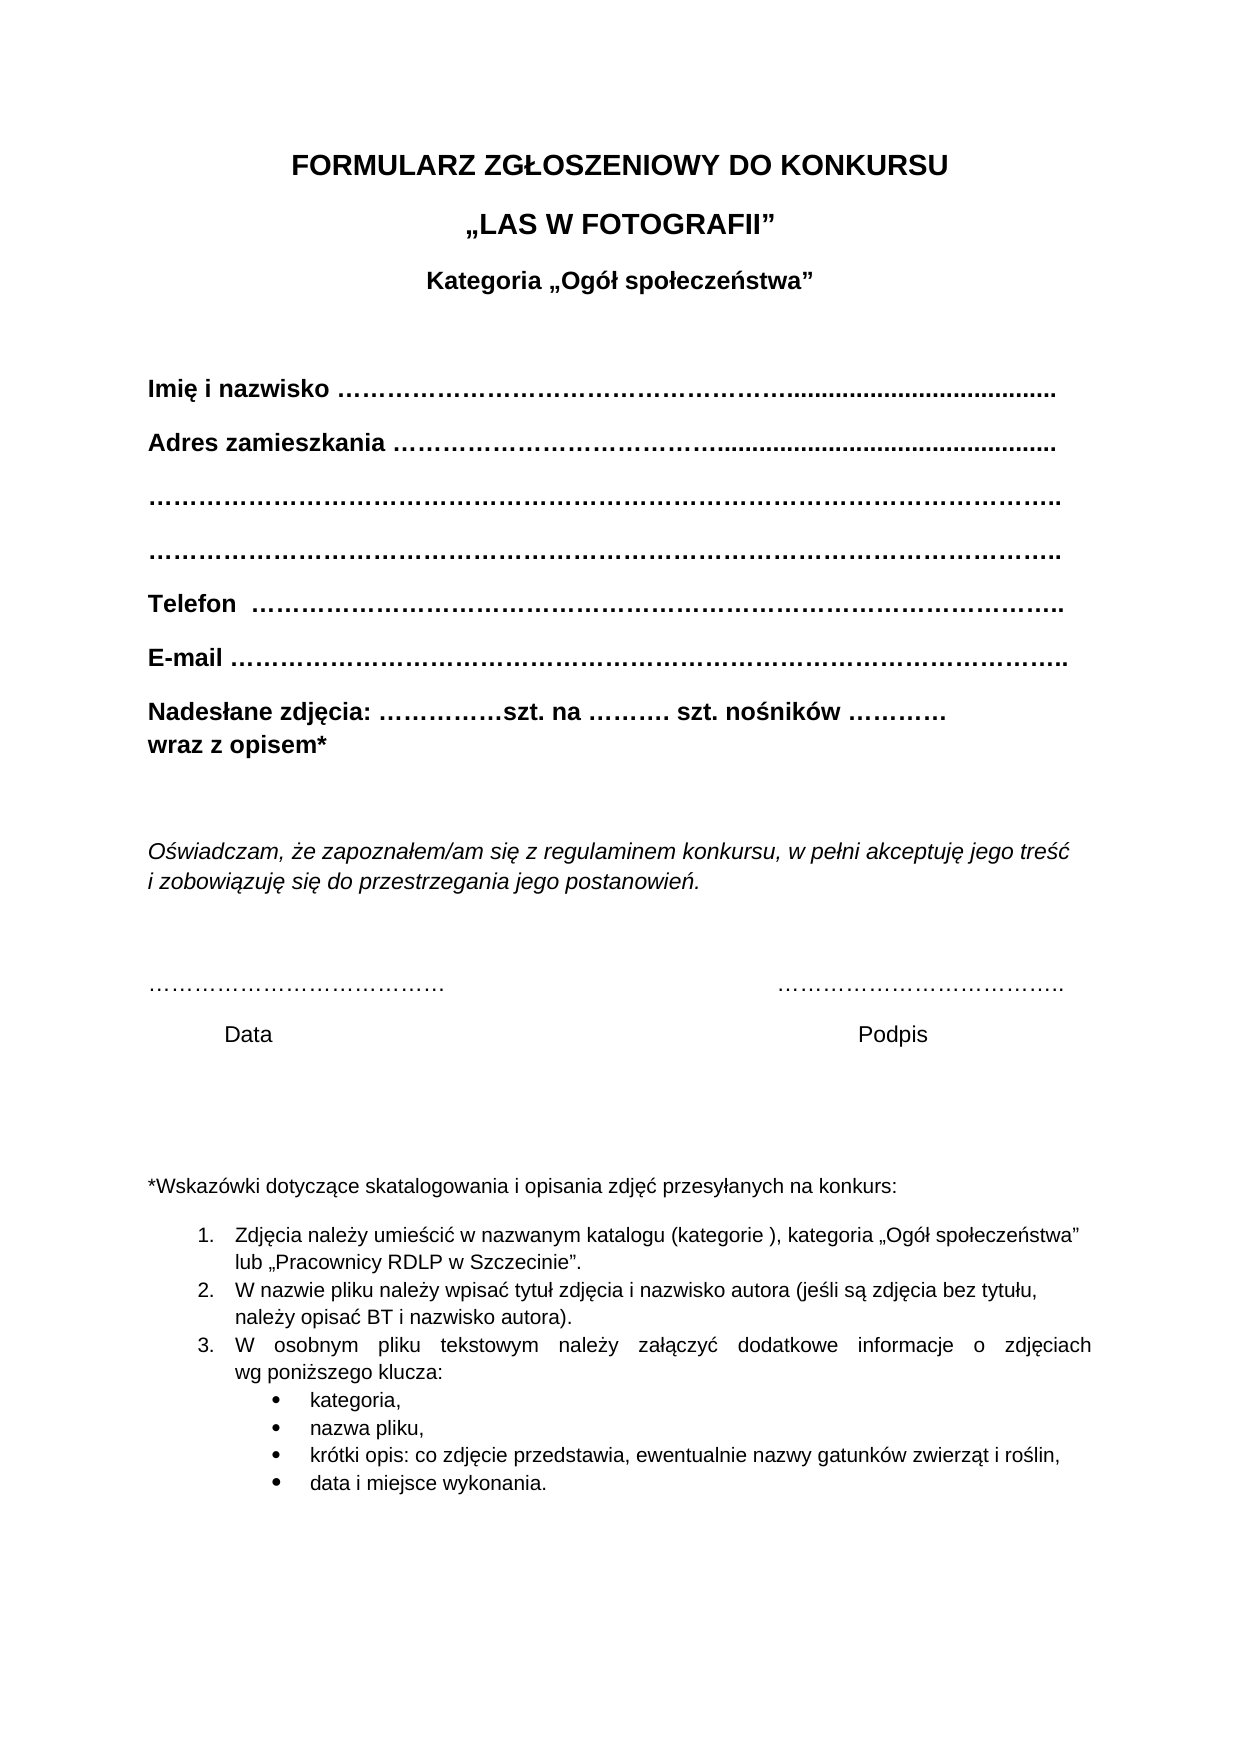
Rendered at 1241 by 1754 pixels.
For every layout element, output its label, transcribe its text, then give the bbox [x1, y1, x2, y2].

text ……………………………………………………………………………………………….. [148, 536, 1093, 564]
text E-mail ……………………………………………………………………………………….. [148, 643, 1093, 672]
text Oświadczam, że zapoznałem/am się z regulaminem konkursu, w pełni akceptuję jego treść i zobowiązuję się do przestrzegania jego postanowień. [148, 838, 1093, 894]
text ……………………………………………………………………………………………….. [148, 482, 1093, 511]
text FORMULARZ ZGŁOSZENIOWY DO KONKURSU [148, 148, 1093, 181]
text Imię i nazwisko ………………………………………………....................................... [148, 374, 1093, 403]
text Nadesłane zdjęcia: ……………szt. na ………. szt. nośników ………… wraz z opisem* [148, 697, 1093, 759]
text Telefon …………………………………………………………………………………….. [148, 589, 1093, 618]
list nazwa pliku, [272, 1415, 1093, 1439]
text ………………………………… ……………………………….. [148, 970, 1093, 997]
text Kategoria „Ogół społeczeństwa” [148, 266, 1093, 295]
text Adres zamieszkania …………………………………................................................. [148, 428, 1093, 457]
list W osobnym pliku tekstowym należy załączyć dodatkowe informacje o zdjęciach wg poniższego klucza: [197, 1333, 1093, 1384]
list Zdjęcia należy umieścić w nazwanym katalogu (kategorie ), kategoria „Ogół społeczeństwa” lub „Pracownicy RDLP w Szczecinie”. [197, 1223, 1093, 1274]
list krótki opis: co zdjęcie przedstawia, ewentualnie nazwy gatunków zwierząt i roślin, [272, 1443, 1093, 1467]
text *Wskazówki dotyczące skatalogowania i opisania zdjęć przesyłanych na konkurs: [148, 1174, 1093, 1198]
text Data Podpis [148, 1021, 1093, 1048]
text „LAS W FOTOGRAFII” [148, 207, 1093, 241]
list kategoria, [272, 1388, 1093, 1412]
list data i miejsce wykonania. [272, 1471, 1093, 1495]
list W nazwie pliku należy wpisać tytuł zdjęcia i nazwisko autora (jeśli są zdjęcia bez tytułu, należy opisać BT i nazwisko autora). [197, 1278, 1093, 1329]
